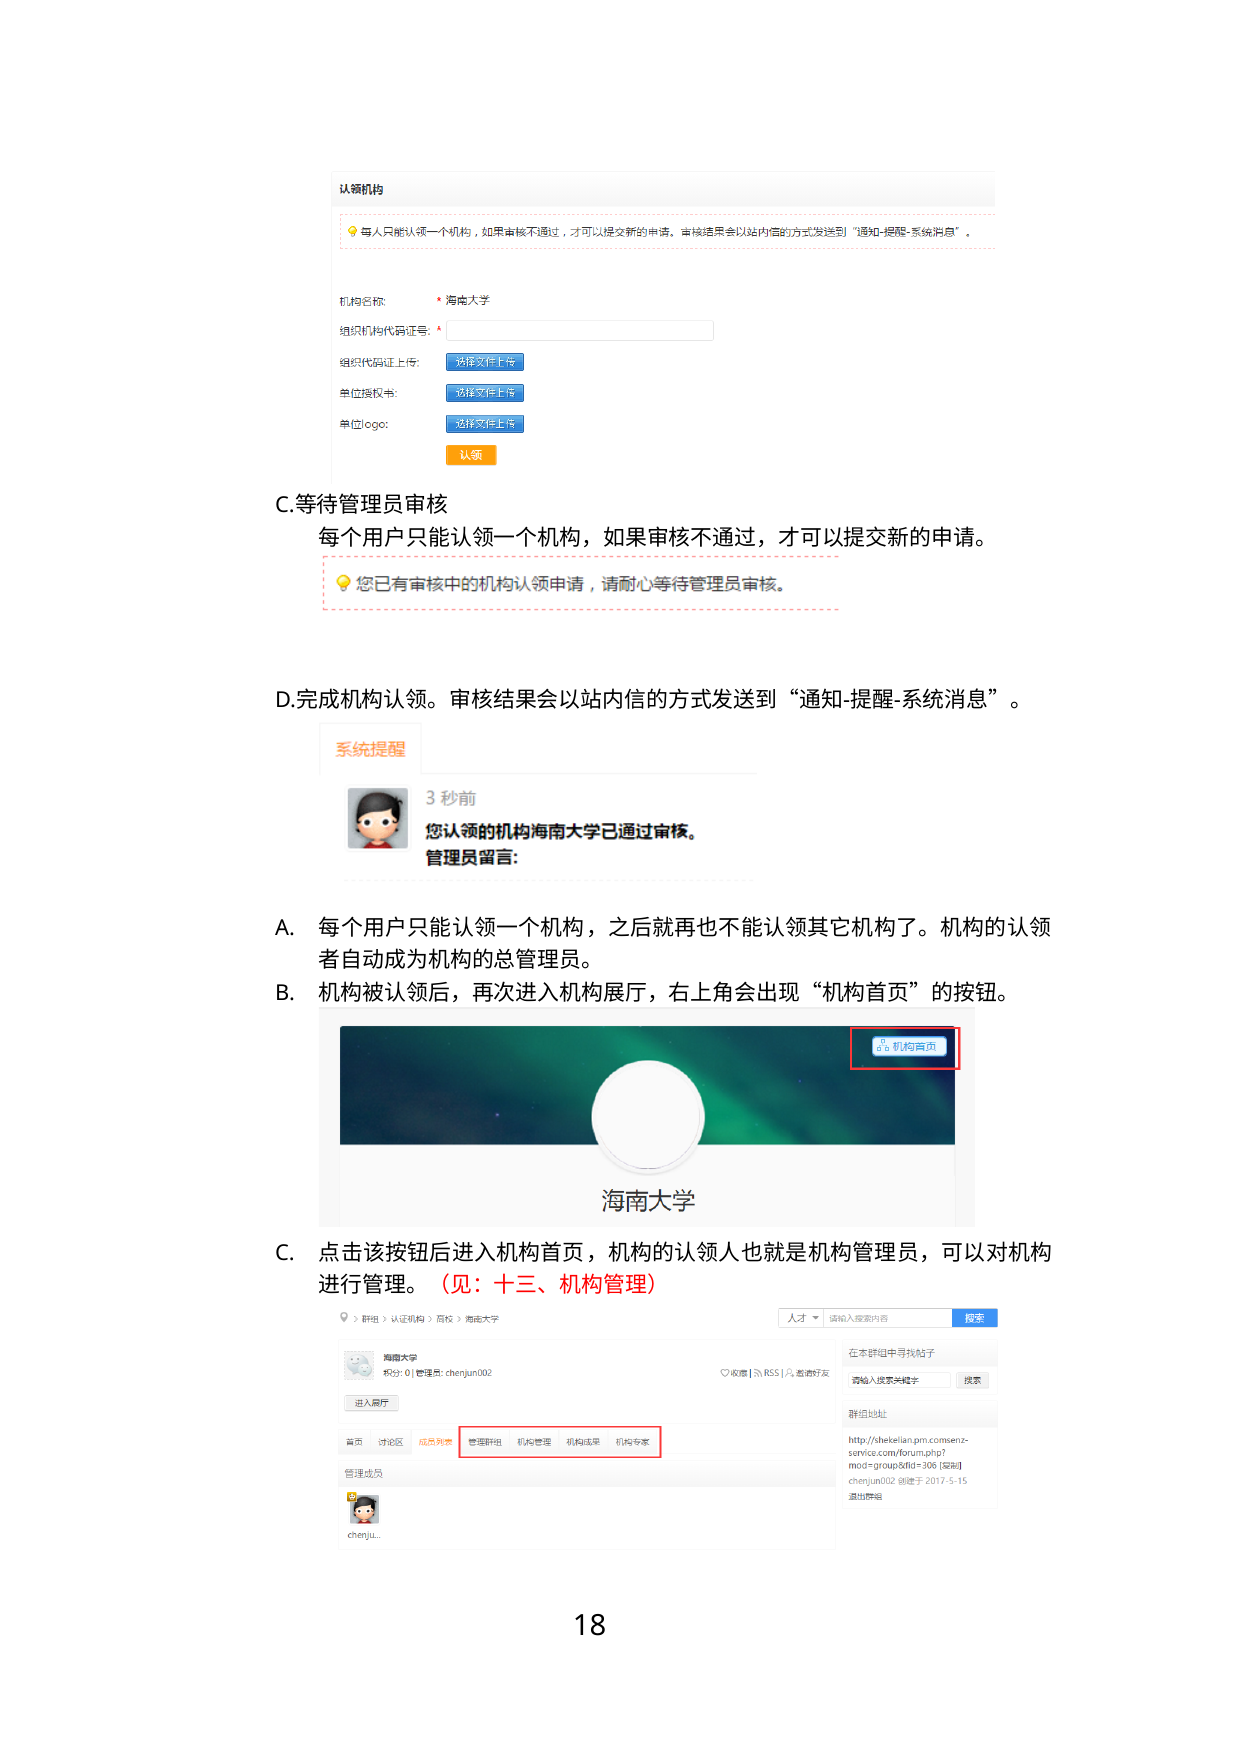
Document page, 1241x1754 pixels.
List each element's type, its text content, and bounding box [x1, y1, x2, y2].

picture [318, 1299, 1018, 1566]
list 每个用户只能认领一个机构，之后就再也不能认领其它机构了。机构的认领者自动成为机构的总管理员。 [275, 909, 1053, 974]
picture [318, 162, 995, 484]
list 点击该按钮后进入机构首页，机构的认领人也就是机构管理员，可以对机构进行管理。（见：十三、机构管理） [275, 1234, 1053, 1299]
picture [318, 714, 757, 890]
list C.等待管理员审核 [275, 487, 1053, 519]
list 每个用户只能认领一个机构，如果审核不通过，才可以提交新的申请。 [319, 519, 1053, 552]
picture [318, 552, 841, 652]
list 机构被认领后，再次进入机构展厅，右上角会出现“机构首页”的按钮。 [275, 974, 1053, 1007]
picture [318, 1007, 975, 1227]
list D.完成机构认领。审核结果会以站内信的方式发送到“通知-提醒-系统消息”。 [275, 682, 1053, 714]
